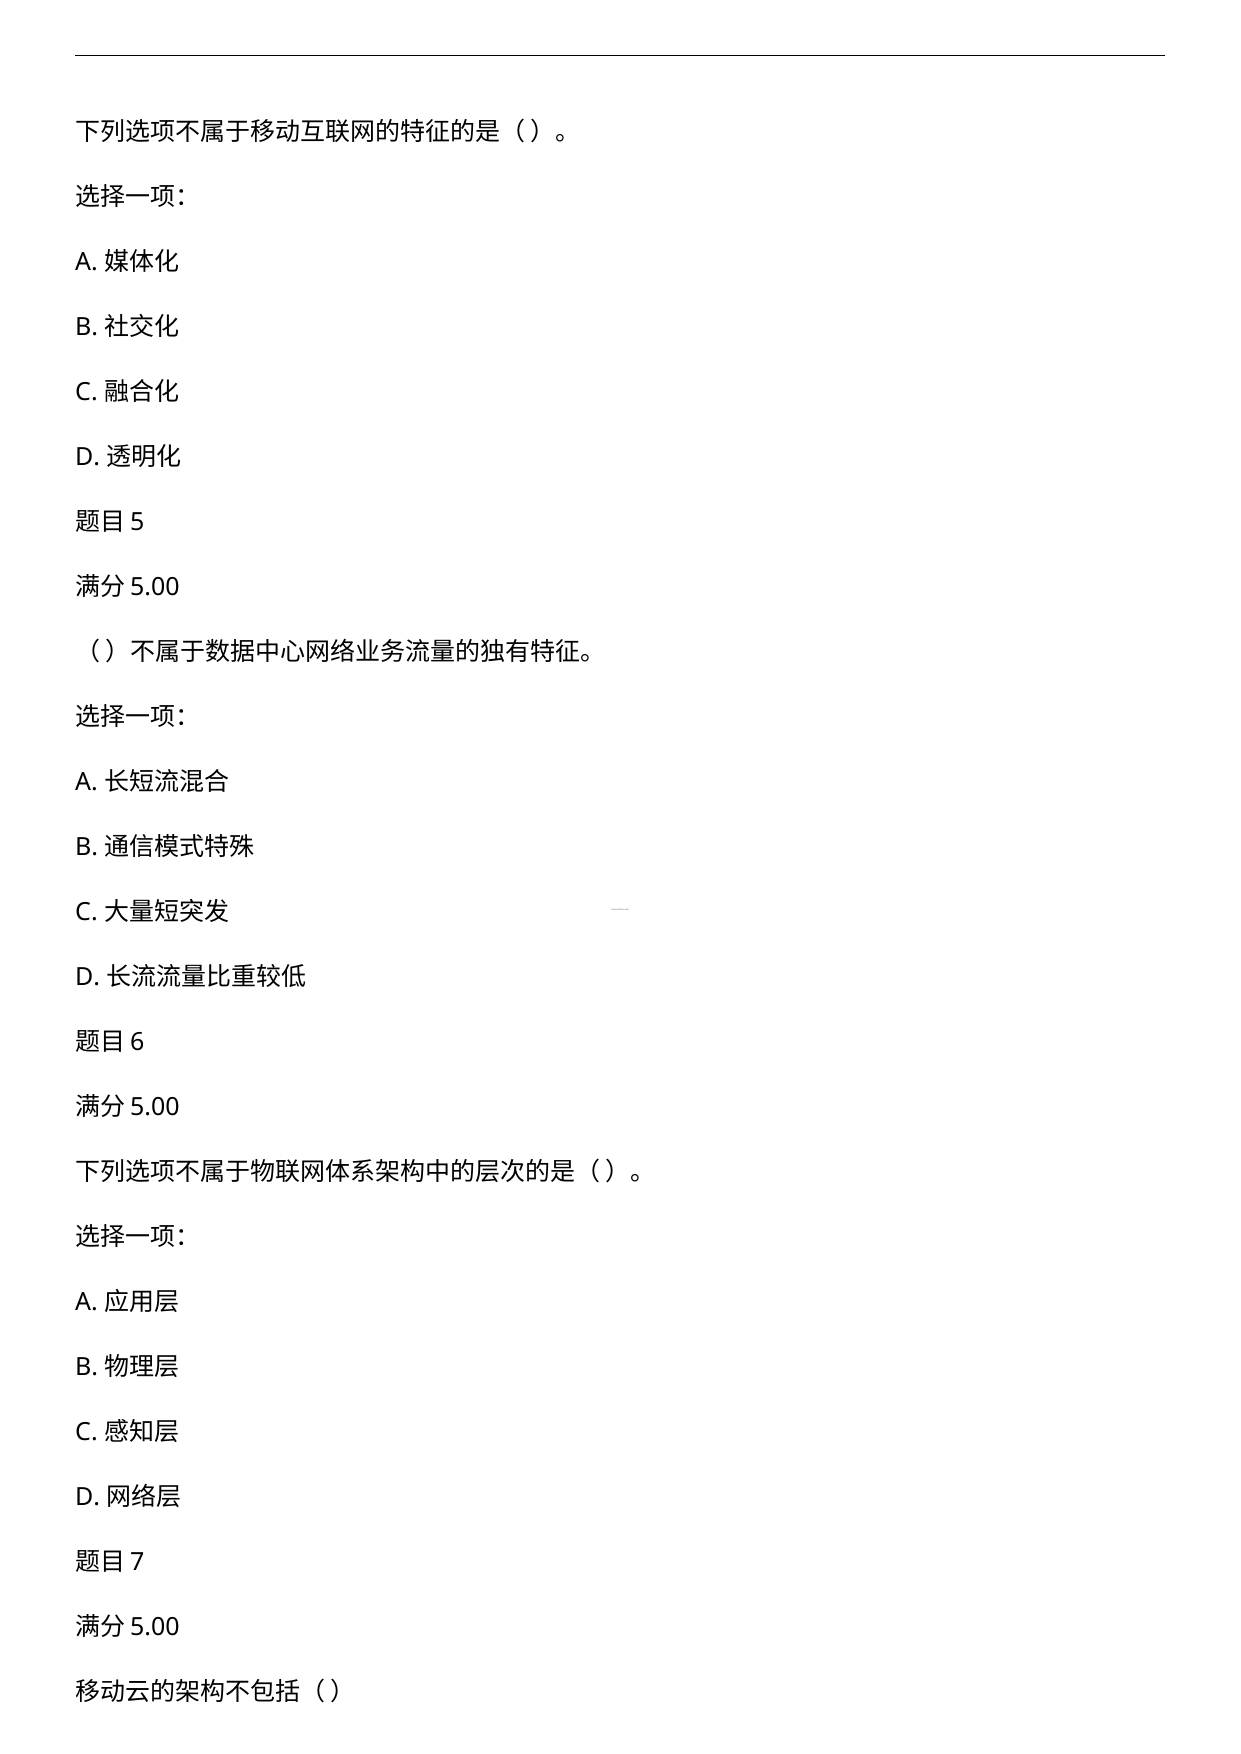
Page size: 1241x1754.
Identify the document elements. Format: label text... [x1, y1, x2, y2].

text D. 长流流量比重较低 [75, 942, 1165, 1007]
text B. 社交化 [75, 292, 1165, 357]
text 选择一项： [75, 1202, 1165, 1267]
text 满分5.00 [75, 1072, 1165, 1137]
text 选择一项： [75, 682, 1165, 747]
text B. 通信模式特殊 [75, 812, 1165, 877]
text 下列选项不属于移动互联网的特征的是（ ）。 [75, 97, 1165, 162]
text 题目7 [75, 1527, 1165, 1592]
text （ ）不属于数据中心网络业务流量的独有特征。 [75, 617, 1165, 682]
text 下列选项不属于物联网体系架构中的层次的是（ ）。 [75, 1137, 1165, 1202]
text 选择一项： [75, 162, 1165, 227]
text A. 应用层 [75, 1267, 1165, 1332]
text C. 感知层 [75, 1397, 1165, 1462]
text D. 网络层 [75, 1462, 1165, 1527]
text 移动云的架构不包括（ ） [75, 1657, 1165, 1722]
text 题目5 [75, 487, 1165, 552]
text 满分5.00 [75, 1592, 1165, 1657]
text 满分5.00 [75, 552, 1165, 617]
text A. 长短流混合 [75, 747, 1165, 812]
text 题目6 [75, 1007, 1165, 1072]
text C. 大量短突发 [75, 877, 1165, 942]
text A. 媒体化 [75, 227, 1165, 292]
text D. 透明化 [75, 422, 1165, 487]
text B. 物理层 [75, 1332, 1165, 1397]
text C. 融合化 [75, 357, 1165, 422]
